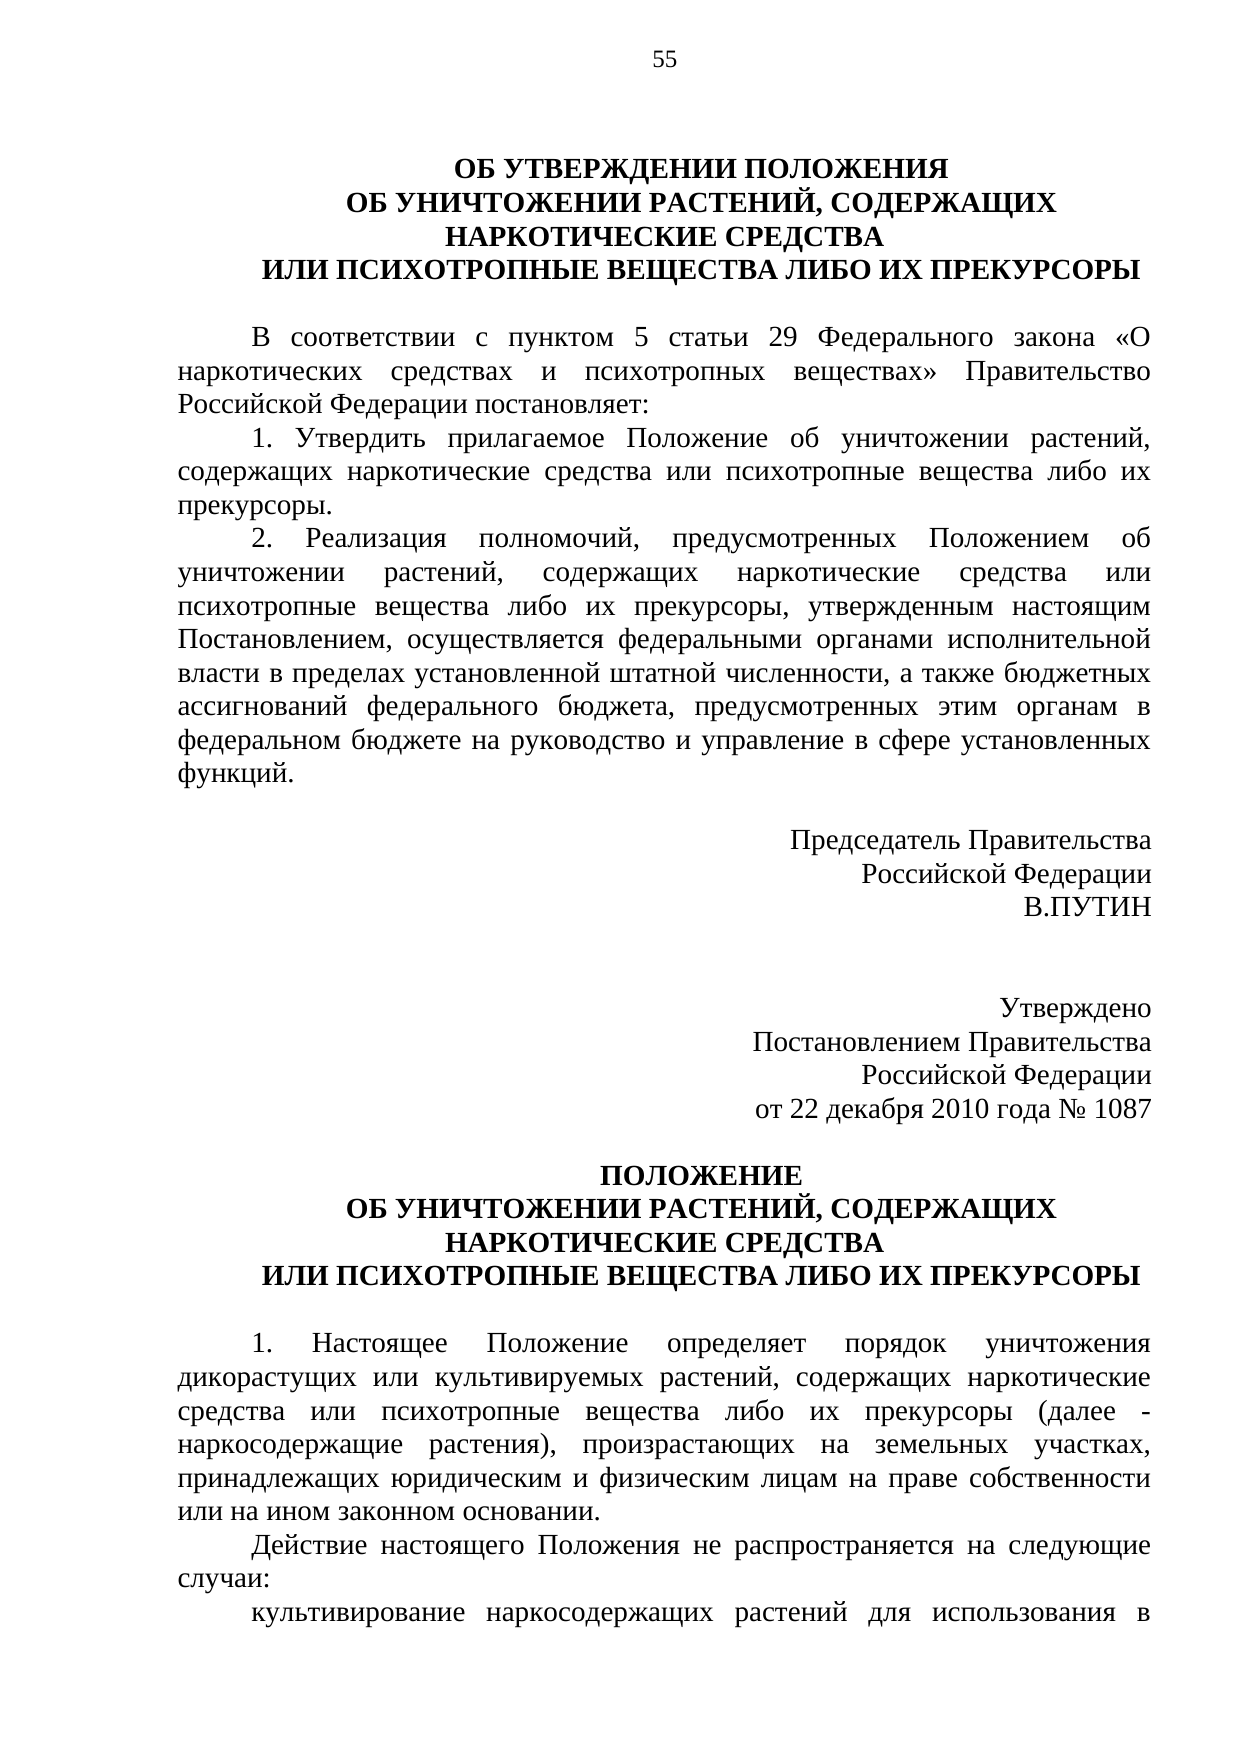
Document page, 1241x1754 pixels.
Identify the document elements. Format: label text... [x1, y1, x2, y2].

text В.ПУТИН [177, 889, 1152, 923]
text 2. Реализация полномочий, предусмотренных Положением об уничтожении растений, содержащих наркотические средства или психотропные вещества либо их прекурсоры, утвержденным настоящим Постановлением, осуществляется федеральными органами исполнительной власти в пределах установленной штатной численности, а также бюджетных ассигнований федерального бюджета, предусмотренных этим органам в федеральном бюджете на руководство и управление в сфере установленных функций. [177, 521, 1152, 789]
title ПОЛОЖЕНИЕ [177, 1158, 1152, 1191]
text Председатель Правительства [177, 822, 1152, 856]
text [177, 1594, 1152, 1627]
title ОБ УНИЧТОЖЕНИИ РАСТЕНИЙ, СОДЕРЖАЩИХ НАРКОТИЧЕСКИЕ СРЕДСТВА [177, 185, 1152, 252]
text 1. Утвердить прилагаемое Положение об уничтожении растений, содержащих наркотические средства или психотропные вещества либо их прекурсоры. [177, 420, 1152, 521]
text от 22 декабря 2010 года № 1087 [177, 1091, 1152, 1124]
title ИЛИ ПСИХОТРОПНЫЕ ВЕЩЕСТВА ЛИБО ИХ ПРЕКУРСОРЫ [177, 1258, 1152, 1292]
text Утверждено [177, 990, 1152, 1024]
text Российской Федерации [177, 1057, 1152, 1091]
title ОБ УТВЕРЖДЕНИИ ПОЛОЖЕНИЯ [177, 152, 1152, 185]
text Действие настоящего Положения не распространяется на следующие случаи: [177, 1527, 1152, 1594]
title ИЛИ ПСИХОТРОПНЫЕ ВЕЩЕСТВА ЛИБО ИХ ПРЕКУРСОРЫ [177, 252, 1152, 286]
text Российской Федерации [177, 856, 1152, 889]
text Постановлением Правительства [177, 1024, 1152, 1057]
text 1. Настоящее Положение определяет порядок уничтожения дикорастущих или культивируемых растений, содержащих наркотические средства или психотропные вещества либо их прекурсоры (далее - наркосодержащие растения), произрастающих на земельных участках, принадлежащих юридическим и физическим лицам на праве собственности или на ином законном основании. [177, 1326, 1152, 1527]
title ОБ УНИЧТОЖЕНИИ РАСТЕНИЙ, СОДЕРЖАЩИХ НАРКОТИЧЕСКИЕ СРЕДСТВА [177, 1191, 1152, 1258]
text В соответствии с пунктом 5 статьи 29 Федерального закона «О наркотических средствах и психотропных веществах» Правительство Российской Федерации постановляет: [177, 319, 1152, 420]
